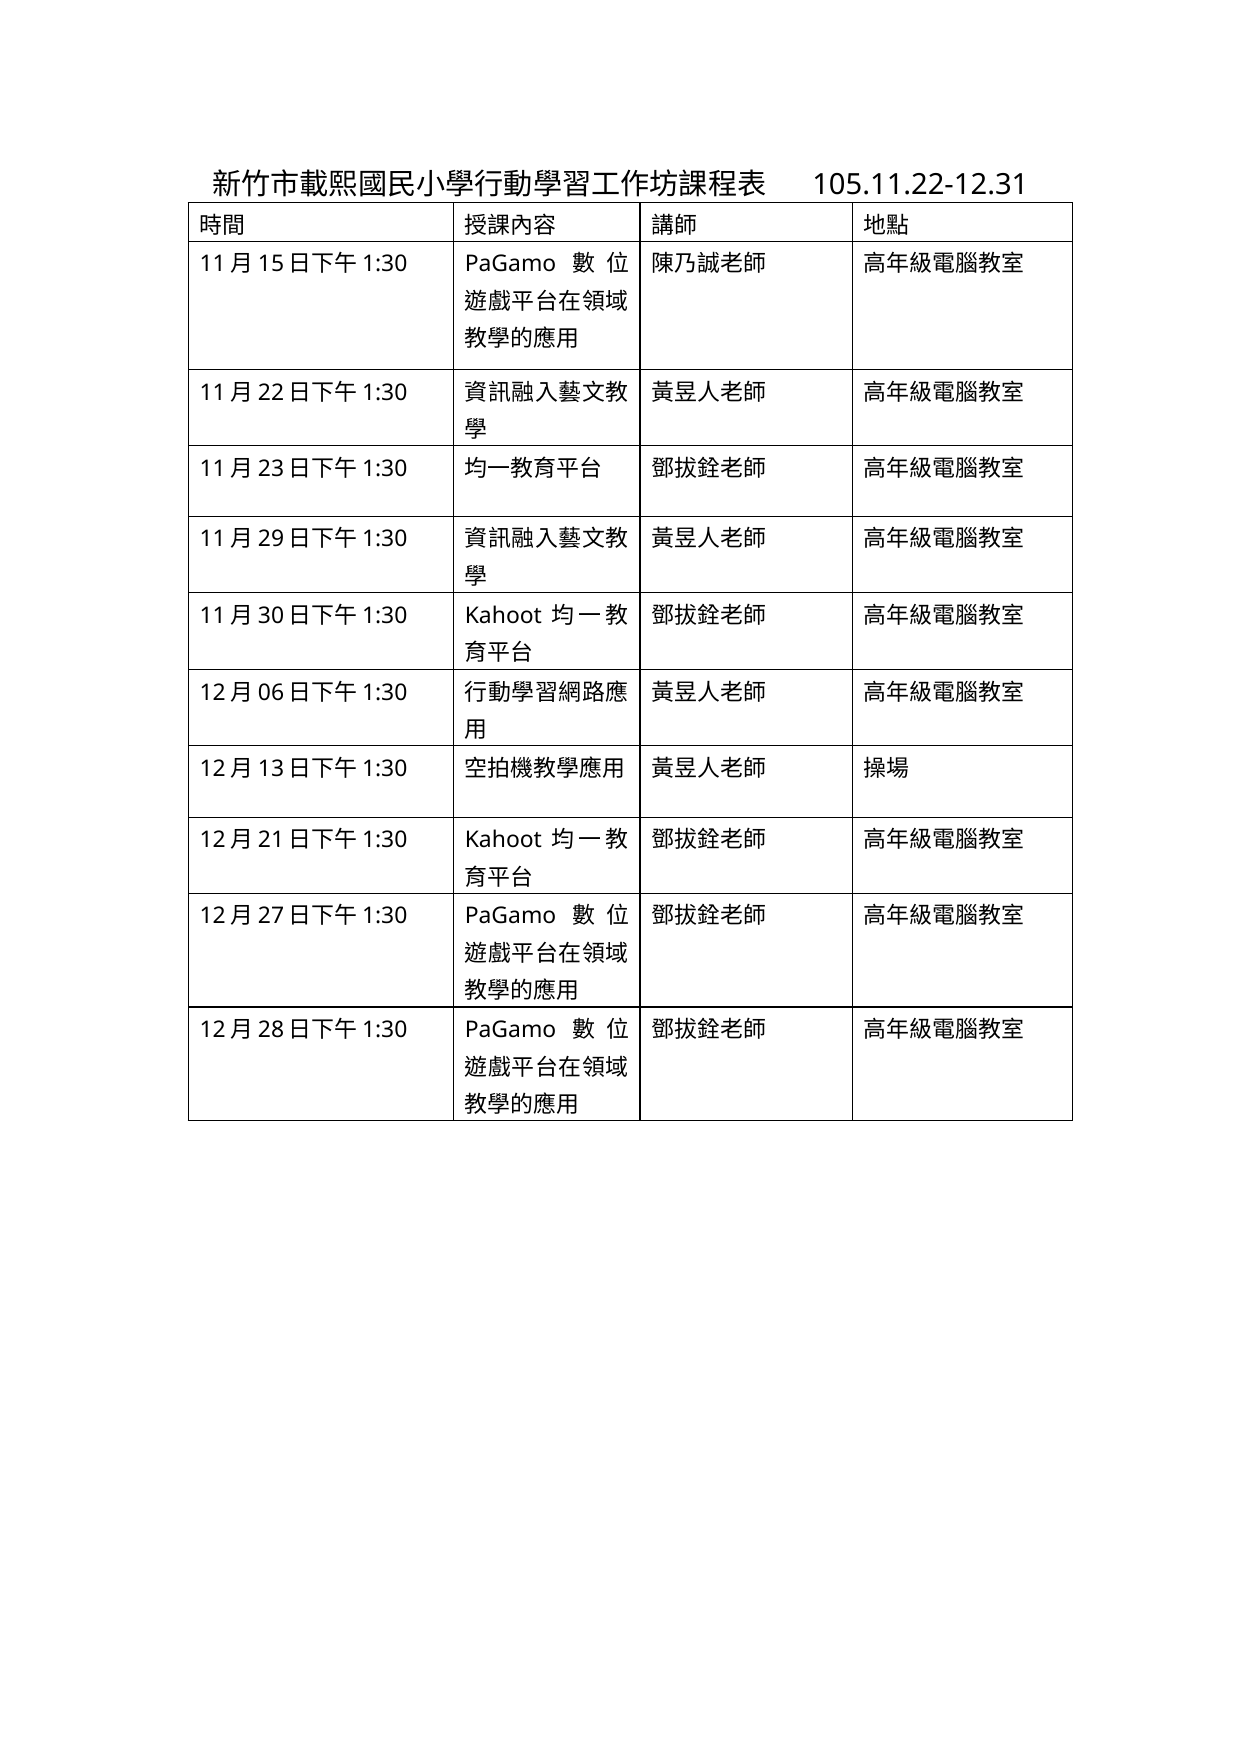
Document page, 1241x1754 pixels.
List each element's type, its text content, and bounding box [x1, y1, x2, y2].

table_cell 12月13日下午1:30 [189, 746, 453, 817]
table_cell 11月22日下午1:30 [189, 370, 453, 445]
table_cell 鄧拔銓老師 [641, 1008, 852, 1120]
table_cell 黃昱人老師 [641, 746, 852, 817]
table_header 講師 [641, 203, 852, 241]
table_cell 高年級電腦教室 [853, 593, 1072, 669]
table_cell 11月15日下午1:30 [189, 242, 453, 369]
text 新竹市載熙國民小學行動學習工作坊課程表 105.11.22-12.31 [187, 164, 1053, 202]
table_cell PaGamo數位遊戲平台在領域教學的應用 [454, 894, 639, 1006]
table_cell 行動學習網路應用 [454, 670, 639, 745]
table_cell 鄧拔銓老師 [641, 818, 852, 893]
table_cell 高年級電腦教室 [853, 446, 1072, 516]
table_cell 均一教育平台 [454, 446, 639, 516]
table_cell 資訊融入藝文教學 [454, 517, 639, 592]
table_cell 12月21日下午1:30 [189, 818, 453, 893]
table_cell 資訊融入藝文教學 [454, 370, 639, 445]
table_cell 黃昱人老師 [641, 670, 852, 745]
table_cell 操場 [853, 746, 1072, 817]
table_cell 高年級電腦教室 [853, 894, 1072, 1006]
table_cell 黃昱人老師 [641, 370, 852, 445]
table_cell 12月06日下午1:30 [189, 670, 453, 745]
table_cell 高年級電腦教室 [853, 370, 1072, 445]
table_cell 11月23日下午1:30 [189, 446, 453, 516]
table_cell 高年級電腦教室 [853, 818, 1072, 893]
table_cell 11月30日下午1:30 [189, 593, 453, 669]
table_cell 黃昱人老師 [641, 517, 852, 592]
table_cell Kahoot均一教育平台 [454, 818, 639, 893]
table_cell 11月29日下午1:30 [189, 517, 453, 592]
table_header 時間 [189, 203, 453, 241]
table_cell 鄧拔銓老師 [641, 894, 852, 1006]
table_cell 高年級電腦教室 [853, 670, 1072, 745]
table_cell 12月27日下午1:30 [189, 894, 453, 1006]
table_cell Kahoot均一教育平台 [454, 593, 639, 669]
table_cell PaGamo數位遊戲平台在領域教學的應用 [454, 1008, 639, 1120]
table_cell 鄧拔銓老師 [641, 593, 852, 669]
table_cell 鄧拔銓老師 [641, 446, 852, 516]
table_cell 高年級電腦教室 [853, 242, 1072, 369]
table_cell 高年級電腦教室 [853, 1008, 1072, 1120]
table_cell 12月28日下午1:30 [189, 1008, 453, 1120]
table_cell 空拍機教學應用 [454, 746, 639, 817]
table_header 授課內容 [454, 203, 639, 241]
table_header 地點 [853, 203, 1072, 241]
table_cell 高年級電腦教室 [853, 517, 1072, 592]
table_cell 陳乃誠老師 [641, 242, 852, 369]
table_cell PaGamo數位遊戲平台在領域教學的應用 [454, 242, 639, 369]
